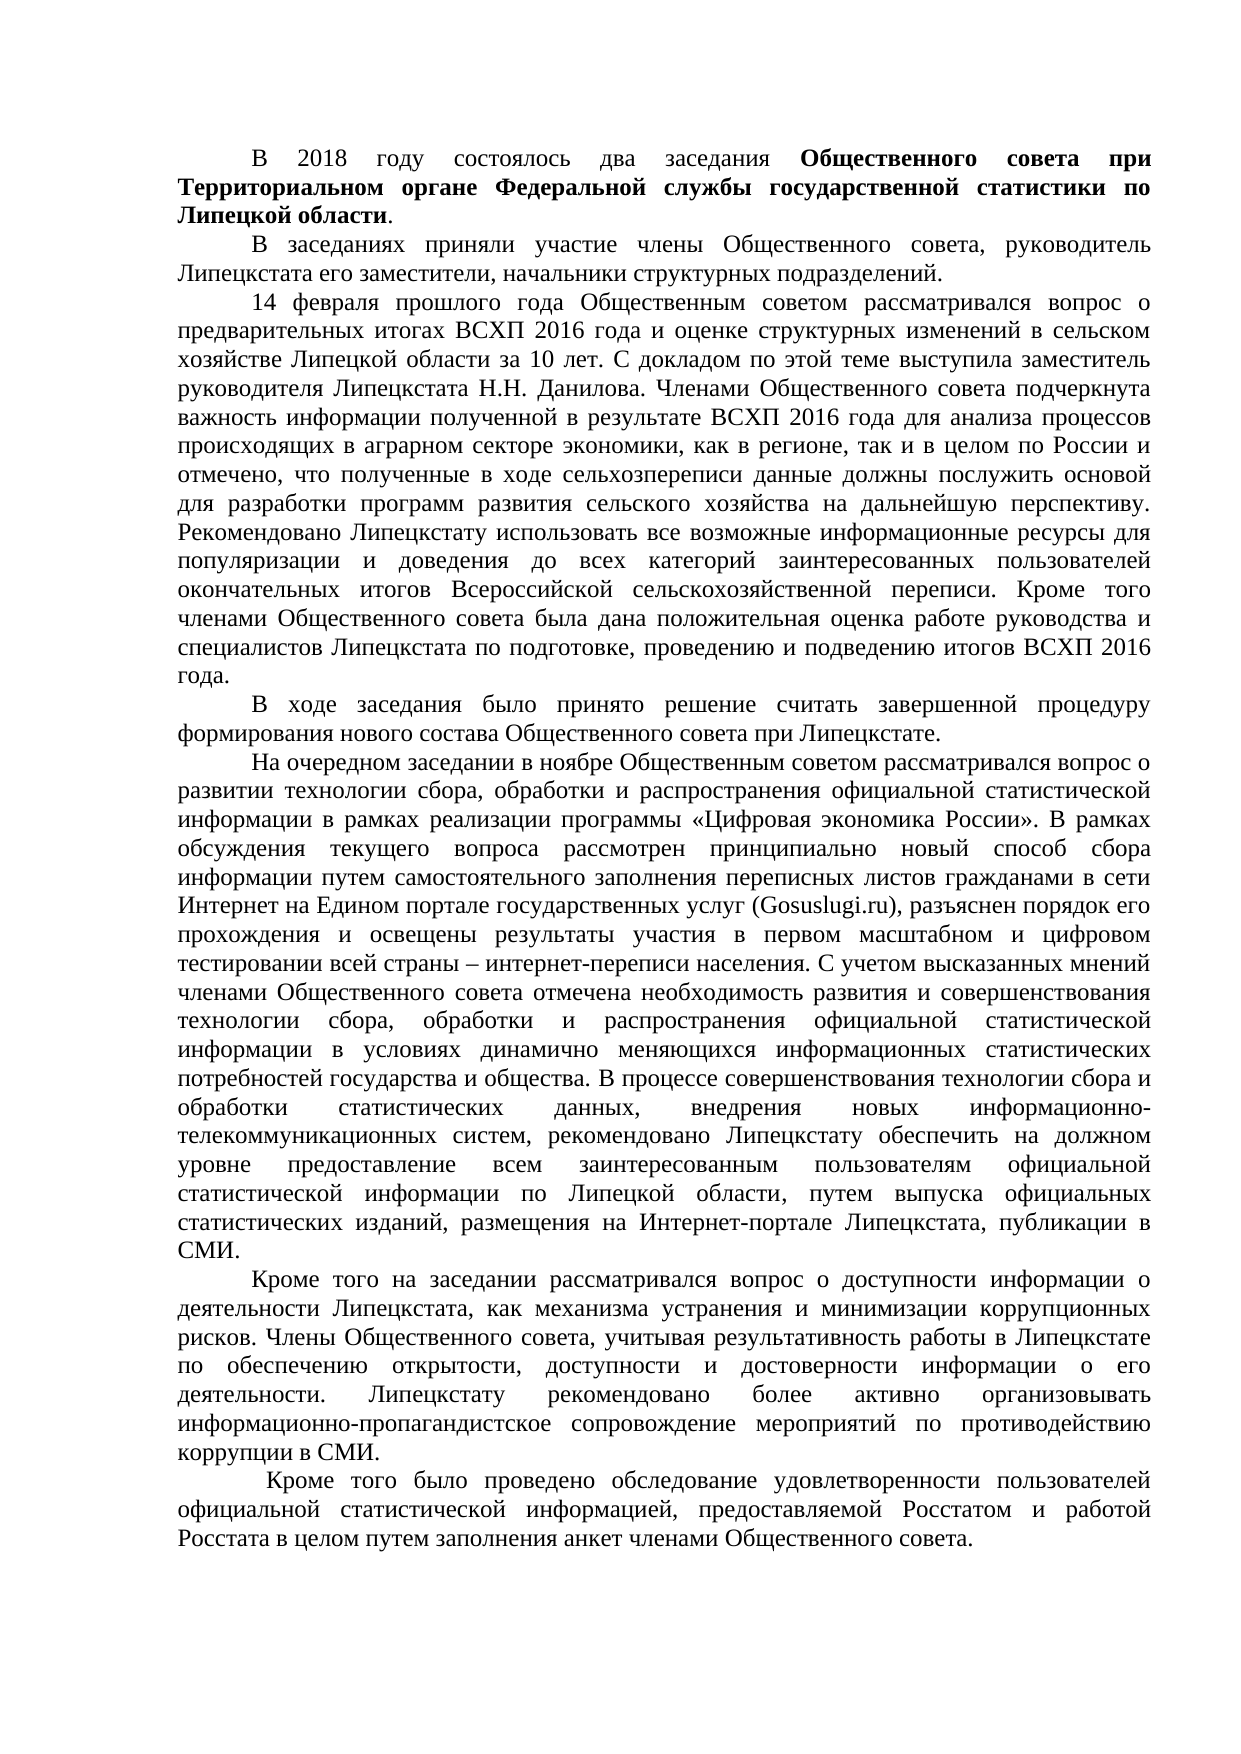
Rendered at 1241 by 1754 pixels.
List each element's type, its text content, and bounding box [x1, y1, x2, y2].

text В ходе заседания было принято решение считать завершенной процедуру формирования нового состава Общественного совета при Липецкстате. [177, 689, 1152, 747]
text 14 февраля прошлого года Общественным советом рассматривался вопрос о предварительных итогах ВСХП 2016 года и оценке структурных изменений в сельском хозяйстве Липецкой области за 10 лет. С докладом по этой теме выступила заместитель руководителя Липецкстата Н.Н. Данилова. Членами Общественного совета подчеркнута важность информации полученной в результате ВСХП 2016 года для анализа процессов происходящих в аграрном секторе экономики, как в регионе, так и в целом по России и отмечено, что полученные в ходе сельхозпереписи данные должны послужить основой для разработки программ развития сельского хозяйства на дальнейшую перспективу. Рекомендовано Липецкстату использовать все возможные информационные ресурсы для популяризации и доведения до всех категорий заинтересованных пользователей окончательных итогов Всероссийской сельскохозяйственной переписи. Кроме того членами Общественного совета была дана положительная оценка работе руководства и специалистов Липецкстата по подготовке, проведению и подведению итогов ВСХП 2016 года. [177, 287, 1152, 689]
text В заседаниях приняли участие члены Общественного совета, руководитель Липецкстата его заместители, начальники структурных подразделений. [177, 229, 1152, 287]
text Кроме того на заседании рассматривался вопрос о доступности информации о деятельности Липецкстата, как механизма устранения и минимизации коррупционных рисков. Члены Общественного совета, учитывая результативность работы в Липецкстате по обеспечению открытости, доступности и достоверности информации о его деятельности. Липецкстату рекомендовано более активно организовывать информационно-пропагандистское сопровождение мероприятий по противодействию коррупции в СМИ. [177, 1264, 1152, 1466]
text В 2018 году состоялось два заседания Общественного совета при Территориальном органе Федеральной службы государственной статистики по Липецкой области. [177, 143, 1152, 229]
text На очередном заседании в ноябре Общественным советом рассматривался вопрос о развитии технологии сбора, обработки и распространения официальной статистической информации в рамках реализации программы «Цифровая экономика России». В рамках обсуждения текущего вопроса рассмотрен принципиально новый способ сбора информации путем самостоятельного заполнения переписных листов гражданами в сети Интернет на Едином портале государственных услуг (Gosuslugi.ru), разъяснен порядок его прохождения и освещены результаты участия в первом масштабном и цифровом тестировании всей страны – интернет-переписи населения. С учетом высказанных мнений членами Общественного совета отмечена необходимость развития и совершенствования технологии сбора, обработки и распространения официальной статистической информации в условиях динамично меняющихся информационных статистических потребностей государства и общества. В процессе совершенствования технологии сбора и обработки статистических данных, внедрения новых информационно-телекоммуникационных систем, рекомендовано Липецкстату обеспечить на должном уровне предоставление всем заинтересованным пользователям официальной статистической информации по Липецкой области, путем выпуска официальных статистических изданий, размещения на Интернет-портале Липецкстата, публикации в СМИ. [177, 747, 1152, 1264]
text Кроме того было проведено обследование удовлетворенности пользователей официальной статистической информацией, предоставляемой Росстатом и работой Росстата в целом путем заполнения анкет членами Общественного совета. [177, 1466, 1152, 1552]
